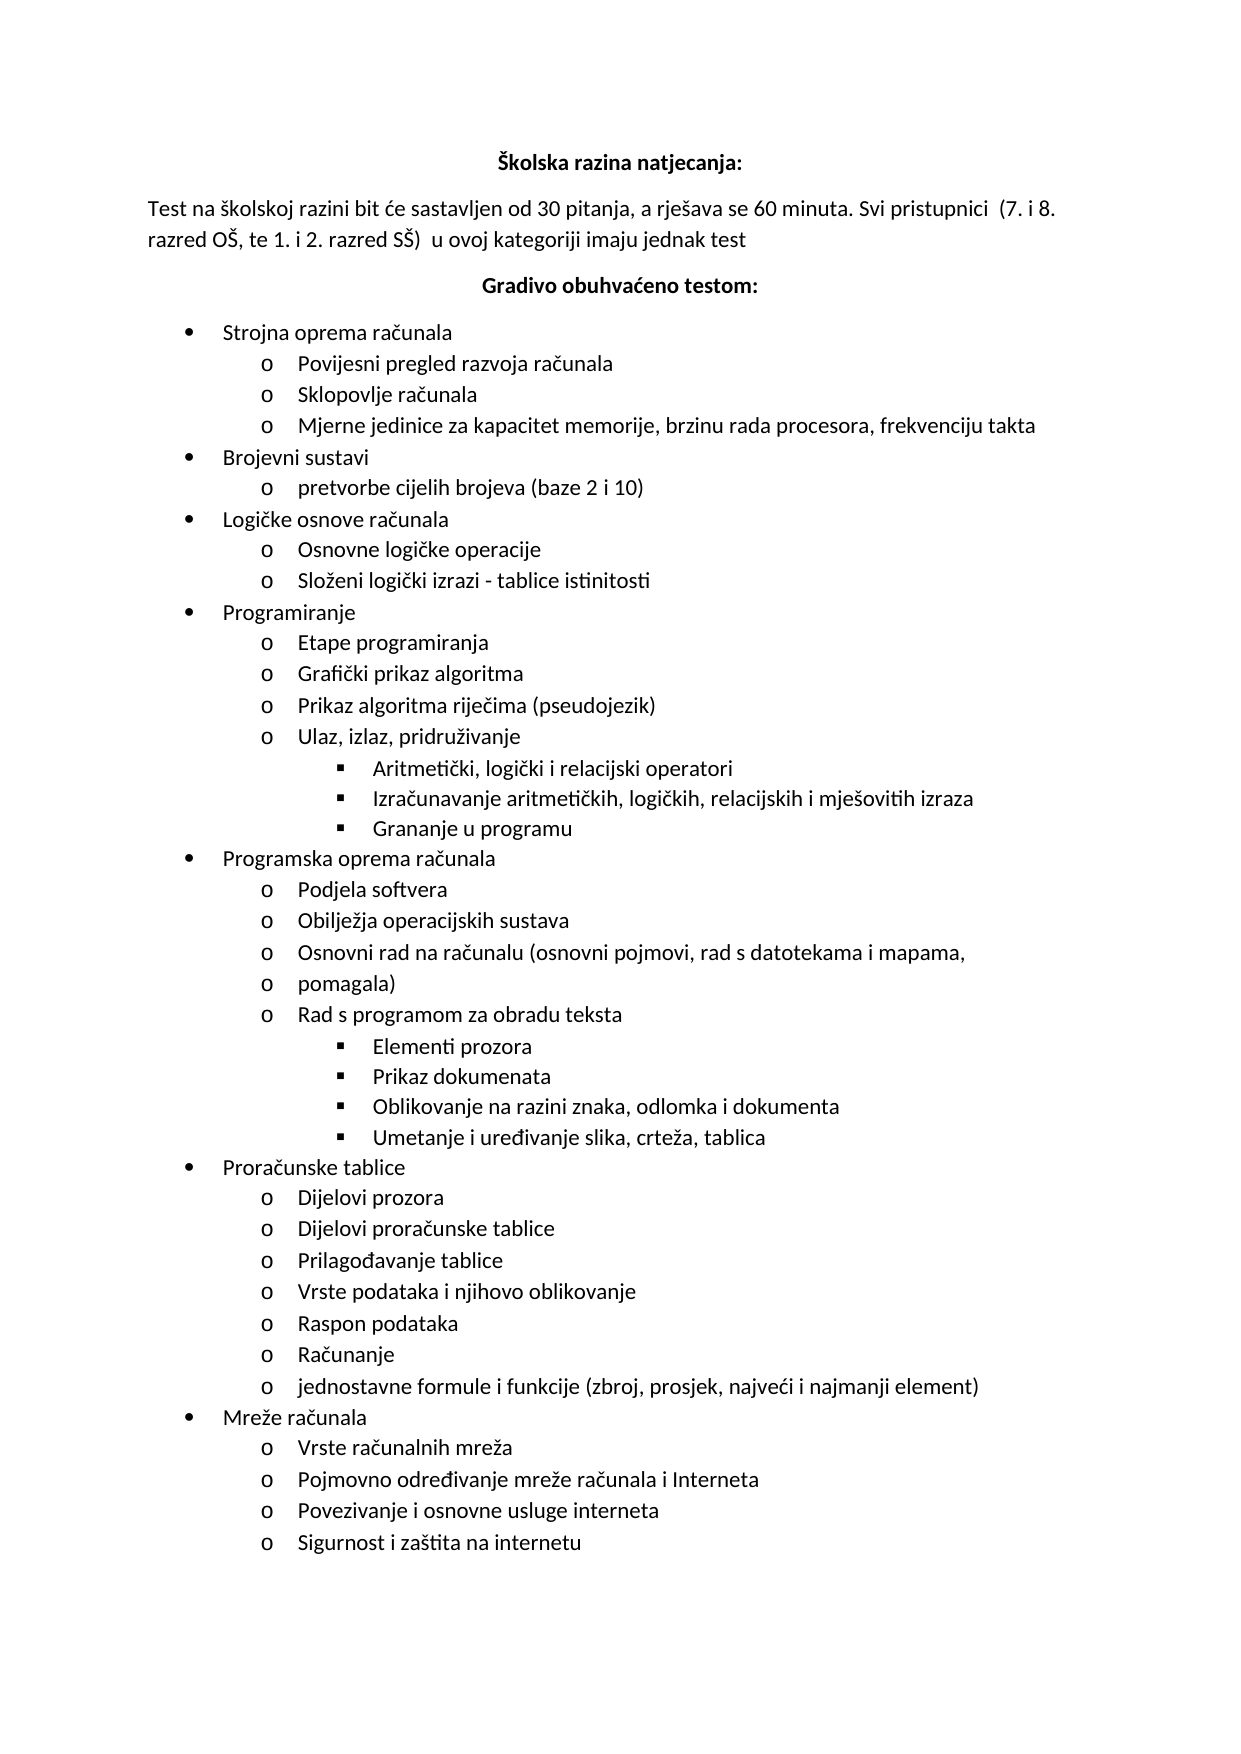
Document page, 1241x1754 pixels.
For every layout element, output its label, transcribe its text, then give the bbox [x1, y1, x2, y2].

list Povezivanje i osnovne usluge interneta [260, 1496, 1093, 1526]
list Prilagođavanje tablice [260, 1246, 1093, 1275]
list Ulaz, izlaz, pridruživanje [260, 722, 1093, 752]
list Povijesni pregled razvoja računala [260, 349, 1093, 378]
list Računanje [260, 1340, 1093, 1369]
list Pojmovno određivanje mreže računala i Interneta [260, 1465, 1093, 1494]
list Oblikovanje na razini znaka, odlomka i dokumenta [335, 1092, 1093, 1120]
list Izračunavanje aritmetičkih, logičkih, relacijskih i mješovitih izraza [335, 784, 1093, 812]
list Vrste računalnih mreža [260, 1433, 1093, 1463]
list Rad s programom za obradu teksta [260, 1001, 1093, 1030]
list Programiranje [185, 598, 1093, 626]
list pretvorbe cijelih brojeva (baze 2 i 10) [260, 473, 1093, 502]
list Umetanje i uređivanje slika, crteža, tablica [335, 1123, 1093, 1151]
list Strojna oprema računala [185, 318, 1093, 346]
list Prikaz dokumenata [335, 1062, 1093, 1090]
list Složeni logički izrazi - tablice istinitosti [260, 566, 1093, 596]
text Gradivo obuhvaćeno testom: [148, 272, 1093, 299]
list Brojevni sustavi [185, 443, 1093, 471]
list Raspon podataka [260, 1309, 1093, 1338]
list Dijelovi proračunske tablice [260, 1214, 1093, 1244]
list Mjerne jedinice za kapacitet memorije, brzinu rada procesora, frekvenciju takta [260, 412, 1093, 441]
list Grafički prikaz algoritma [260, 659, 1093, 689]
list Osnovni rad na računalu (osnovni pojmovi, rad s datotekama i mapama, [260, 938, 1093, 967]
list Aritmetički, logički i relacijski operatori [335, 754, 1093, 782]
list Grananje u programu [335, 814, 1093, 842]
list Dijelovi prozora [260, 1183, 1093, 1212]
list pomagala) [260, 969, 1093, 998]
list Osnovne logičke operacije [260, 535, 1093, 564]
list Elementi prozora [335, 1032, 1093, 1060]
list Obilježja operacijskih sustava [260, 906, 1093, 935]
list Logičke osnove računala [185, 505, 1093, 533]
list Podjela softvera [260, 875, 1093, 904]
list Proračunske tablice [185, 1153, 1093, 1181]
list Sigurnost i zaštita na internetu [260, 1528, 1093, 1557]
text Test na školskoj razini bit će sastavljen od 30 pitanja, a rješava se 60 minuta. Svi pristupnici (7. i 8. razred OŠ, te 1. i 2. razred SŠ) u ovoj kategoriji imaju jednak test [148, 194, 1093, 253]
list Programska oprema računala [185, 844, 1093, 872]
list Sklopovlje računala [260, 380, 1093, 409]
text Školska razina natjecanja: [148, 148, 1093, 176]
list jednostavne formule i funkcije (zbroj, prosjek, najveći i najmanji element) [260, 1372, 1093, 1401]
list Vrste podataka i njihovo oblikovanje [260, 1277, 1093, 1307]
list Mreže računala [185, 1403, 1093, 1431]
list Prikaz algoritma riječima (pseudojezik) [260, 691, 1093, 720]
list Etape programiranja [260, 628, 1093, 657]
